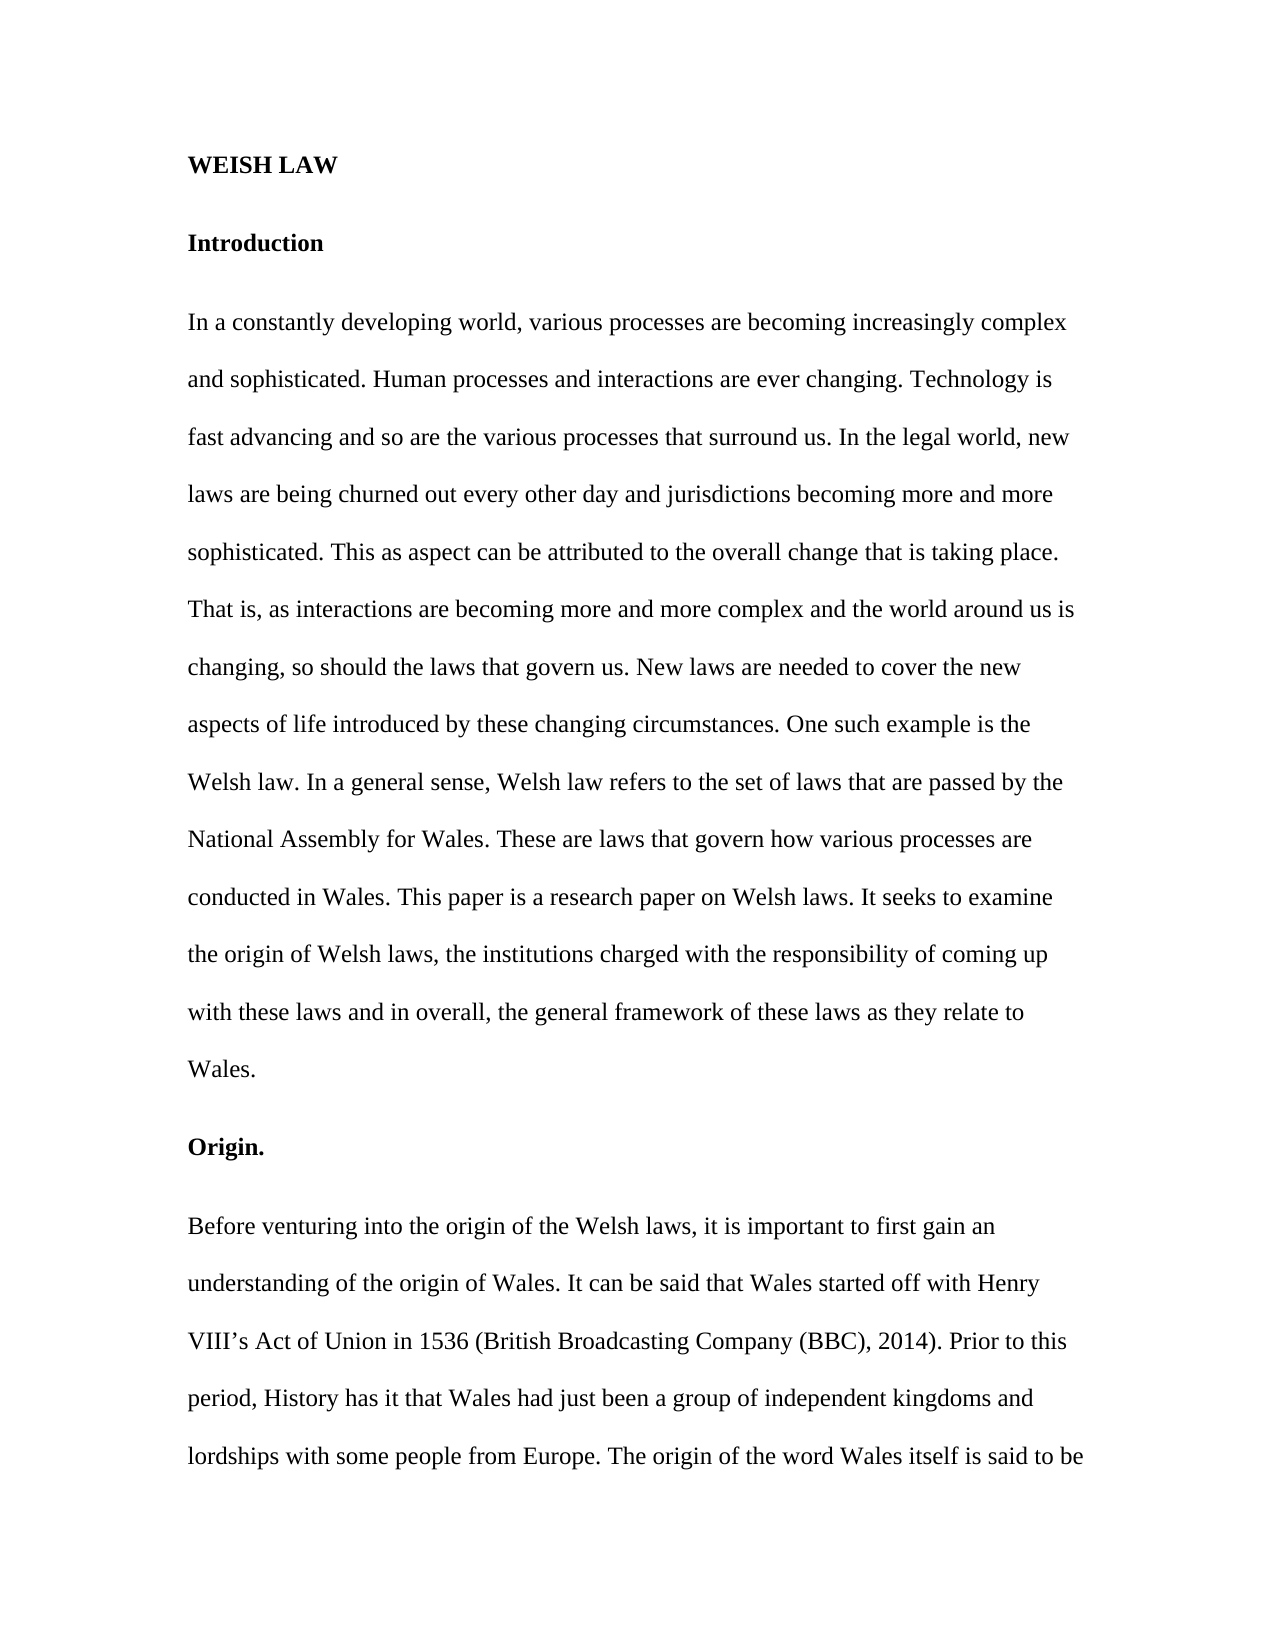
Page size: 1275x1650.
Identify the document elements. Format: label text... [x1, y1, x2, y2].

text WEISH LAW [187, 150, 1087, 179]
text Introduction [187, 228, 1087, 257]
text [187, 1211, 1087, 1469]
text In a constantly developing world, various processes are becoming increasingly complex and sophisticated. Human processes and interactions are ever changing. Technology is fast advancing and so are the various processes that surround us. In the legal world, new laws are being churned out every other day and jurisdictions becoming more and more sophisticated. This as aspect can be attributed to the overall change that is taking place. That is, as interactions are becoming more and more complex and the world around us is changing, so should the laws that govern us. New laws are needed to cover the new aspects of life introduced by these changing circumstances. One such example is the Welsh law. In a general sense, Welsh law refers to the set of laws that are passed by the National Assembly for Wales. These are laws that govern how various processes are conducted in Wales. This paper is a research paper on Welsh laws. It seeks to examine the origin of Welsh laws, the institutions charged with the responsibility of coming up with these laws and in overall, the general framework of these laws as they relate to Wales. [187, 307, 1087, 1083]
text Origin. [187, 1132, 1087, 1161]
